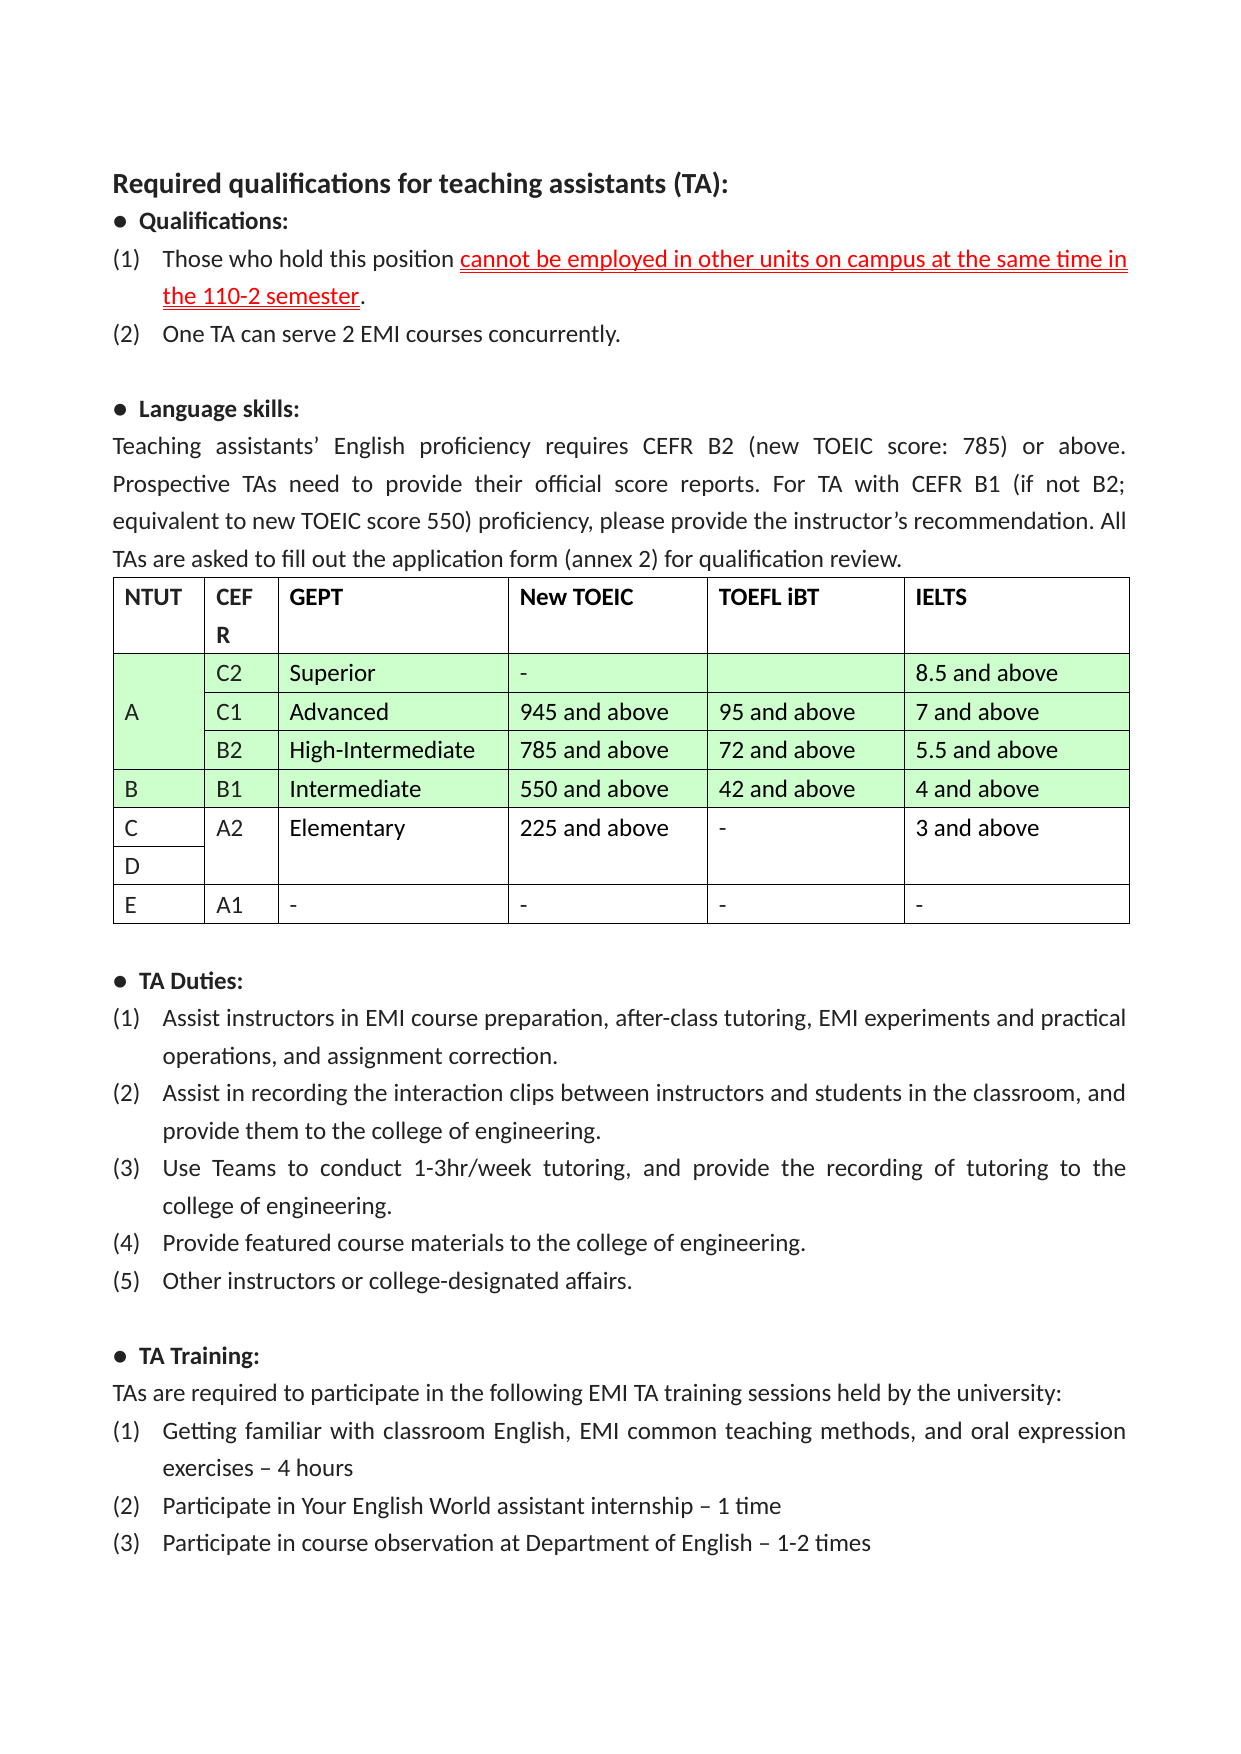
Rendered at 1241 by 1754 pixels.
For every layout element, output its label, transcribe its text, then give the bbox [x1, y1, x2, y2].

table_cell 5.5 and above [905, 731, 1129, 769]
table_cell - [905, 885, 1129, 923]
table_cell 550 and above [509, 770, 707, 807]
table_cell B [114, 770, 204, 807]
table_cell 7 and above [905, 693, 1129, 730]
table_cell C2 [205, 654, 278, 692]
table_cell 225 and above [509, 808, 707, 884]
table_cell D [114, 847, 204, 884]
table_cell A1 [205, 885, 278, 923]
table_cell B2 [205, 731, 278, 769]
list Use Teams to conduct 1-3hr/week tutoring, and provide the recording of tutoring to the college of engineering. [112, 1149, 1128, 1224]
table_cell Advanced [279, 693, 508, 730]
text Required qualifications for teaching assistants (TA): [112, 164, 1128, 202]
table_cell - [708, 885, 904, 923]
table_cell 95 and above [708, 693, 904, 730]
list Other instructors or college-designated affairs. [112, 1261, 1128, 1299]
table_cell A2 [205, 808, 278, 884]
text TAs are required to participate in the following EMI TA training sessions held by the university: [112, 1374, 1128, 1411]
table_cell [708, 654, 904, 692]
text ● Qualifications: [112, 202, 1128, 239]
table_cell 72 and above [708, 731, 904, 769]
table_header New TOEIC [509, 578, 707, 653]
table_header GEPT [279, 578, 508, 653]
text Teaching assistants’ English proficiency requires CEFR B2 (new TOEIC score: 785) or above. Prospective TAs need to provide their official score reports. For TA with CEFR B1 (if not B2; equivalent to new TOEIC score 550) proficiency, please provide the instructor’s recommendation. All TAs are asked to fill out the application form (annex 2) for qualification review. [112, 427, 1128, 577]
table_cell C1 [205, 693, 278, 730]
table_cell 945 and above [509, 693, 707, 730]
list One TA can serve 2 EMI courses concurrently. [112, 314, 1128, 352]
table_cell - [708, 808, 904, 884]
table_cell 3 and above [905, 808, 1129, 884]
table_header NTUT [114, 578, 204, 653]
table_cell E [114, 885, 204, 923]
list Assist instructors in EMI course preparation, after-class tutoring, EMI experiments and practical operations, and assignment correction. [112, 999, 1128, 1074]
list Provide featured course materials to the college of engineering. [112, 1224, 1128, 1261]
table_cell A [114, 654, 204, 769]
table_cell High-Intermediate [279, 731, 508, 769]
table_cell - [279, 885, 508, 923]
table_cell Superior [279, 654, 508, 692]
text ● TA Training: [112, 1336, 1128, 1374]
text ● TA Duties: [112, 961, 1128, 999]
list Participate in Your English World assistant internship – 1 time [112, 1486, 1128, 1524]
list Participate in course observation at Department of English – 1-2 times [112, 1524, 1128, 1561]
list Those who hold this position cannot be employed in other units on campus at the same time in the 110-2 semester. [112, 239, 1128, 314]
table_header TOEFL iBT [708, 578, 904, 653]
list Getting familiar with classroom English, EMI common teaching methods, and oral expression exercises – 4 hours [112, 1411, 1128, 1486]
text ● Language skills: [112, 389, 1128, 427]
table_cell 42 and above [708, 770, 904, 807]
table_cell B1 [205, 770, 278, 807]
table_cell 8.5 and above [905, 654, 1129, 692]
table_cell 4 and above [905, 770, 1129, 807]
table_cell Elementary [279, 808, 508, 884]
table_cell - [509, 885, 707, 923]
list Assist in recording the interaction clips between instructors and students in the classroom, and provide them to the college of engineering. [112, 1074, 1128, 1149]
table_cell - [509, 654, 707, 692]
table_header CEFR [205, 578, 278, 653]
table_cell Intermediate [279, 770, 508, 807]
table_cell C [114, 808, 204, 846]
table_header IELTS [905, 578, 1129, 653]
table_cell 785 and above [509, 731, 707, 769]
